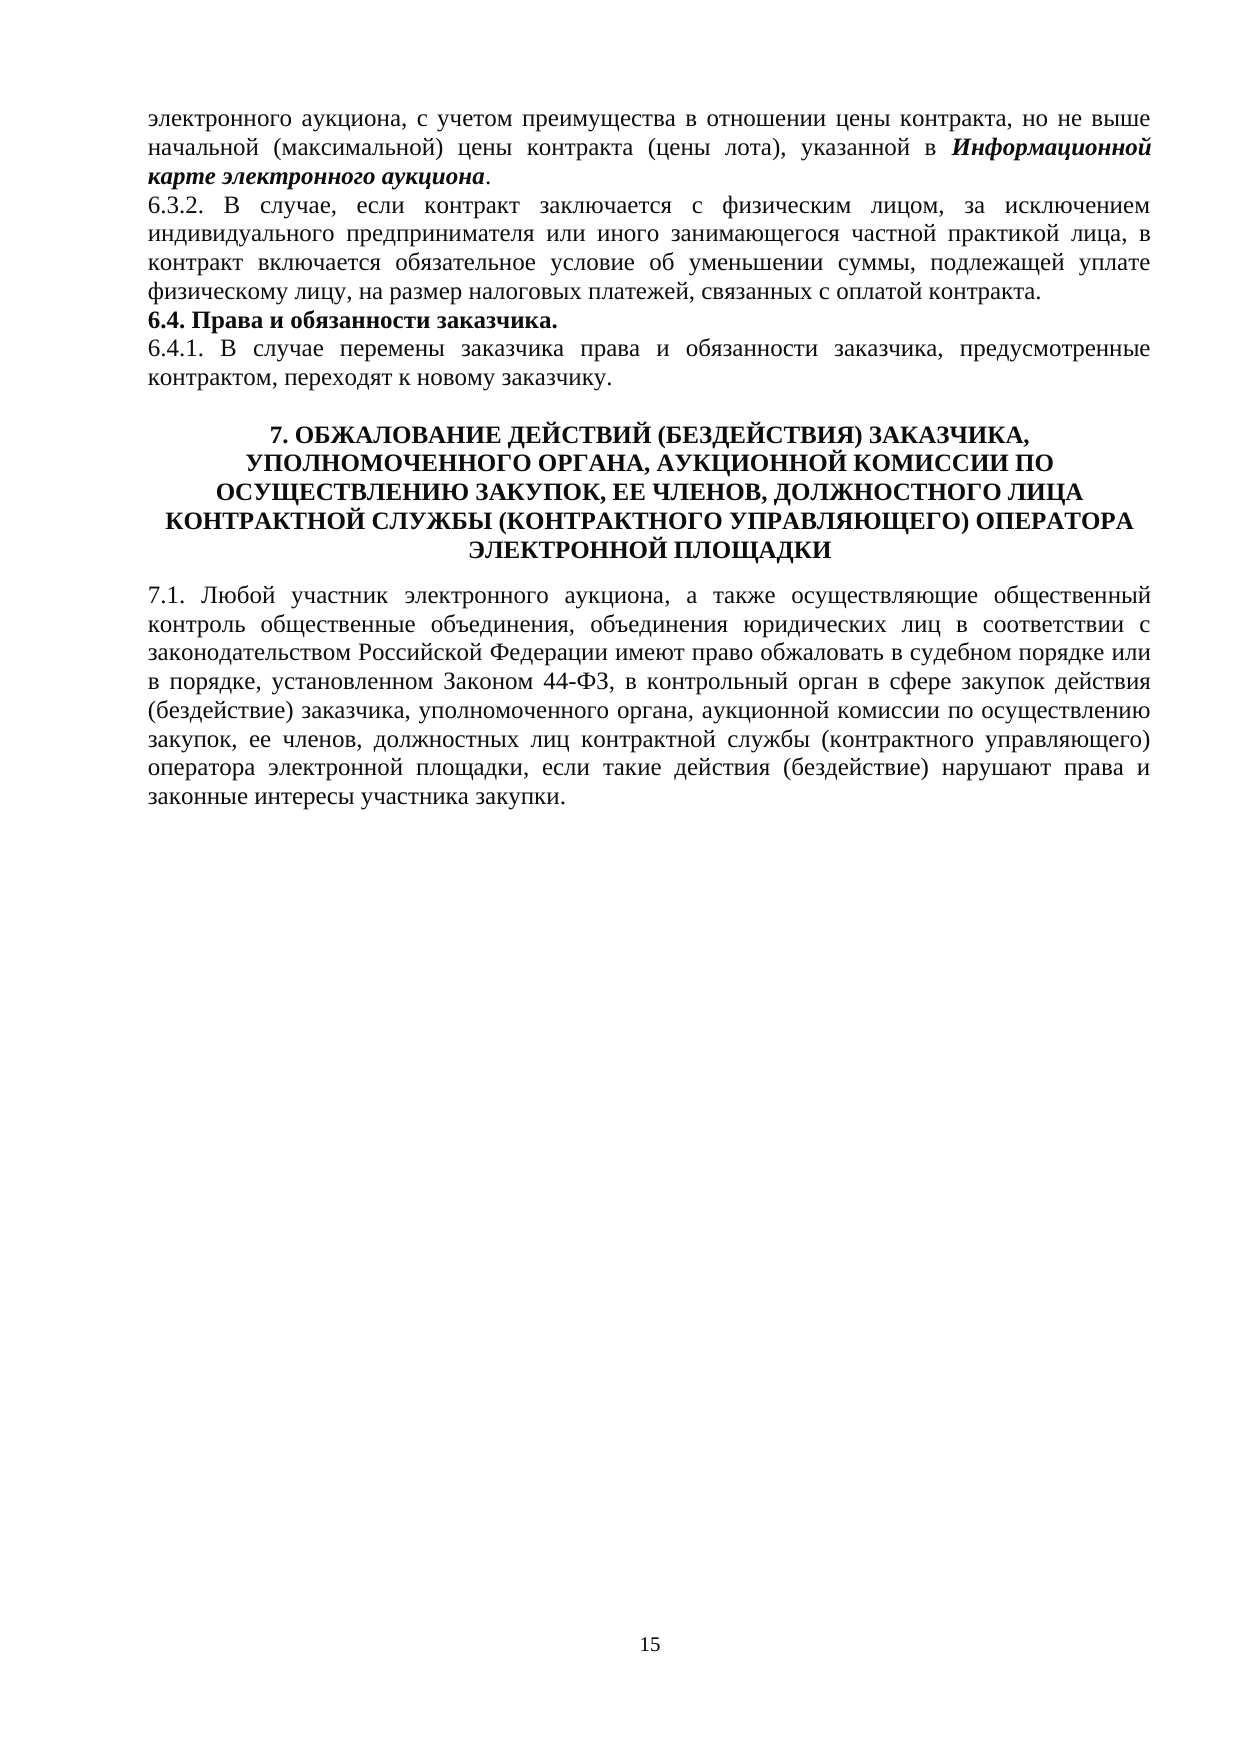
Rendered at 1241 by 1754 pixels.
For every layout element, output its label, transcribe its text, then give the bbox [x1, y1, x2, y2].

text 6.3.2. В случае, если контракт заключается с физическим лицом, за исключением индивидуального предпринимателя или иного занимающегося частной практикой лица, в контракт включается обязательное условие об уменьшении суммы, подлежащей уплате физическому лицу, на размер налоговых платежей, связанных с оплатой контракта. [148, 190, 1152, 305]
text 6.4. Права и обязанности заказчика. [148, 305, 1152, 333]
text 7. ОБЖАЛОВАНИЕ ДЕЙСТВИЙ (БЕЗДЕЙСТВИЯ) ЗАКАЗЧИКА, УПОЛНОМОЧЕННОГО ОРГАНА, АУКЦИОННОЙ КОМИССИИ ПО ОСУЩЕСТВЛЕНИЮ ЗАКУПОК, ЕЕ ЧЛЕНОВ, ДОЛЖНОСТНОГО ЛИЦА КОНТРАКТНОЙ СЛУЖБЫ (КОНТРАКТНОГО УПРАВЛЯЮЩЕГО) ОПЕРАТОРА ЭЛЕКТРОННОЙ ПЛОЩАДКИ [148, 420, 1152, 566]
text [148, 103, 1152, 190]
text 7.1. Любой участник электронного аукциона, а также осуществляющие общественный контроль общественные объединения, объединения юридических лиц в соответствии с законодательством Российской Федерации имеют право обжаловать в судебном порядке или в порядке, установленном Законом 44-ФЗ, в контрольный орган в сфере закупок действия (бездействие) заказчика, уполномоченного органа, аукционной комиссии по осуществлению закупок, ее членов, должностных лиц контрактной службы (контрактного управляющего) оператора электронной площадки, если такие действия (бездействие) нарушают права и законные интересы участника закупки. [148, 580, 1152, 810]
text 6.4.1. В случае перемены заказчика права и обязанности заказчика, предусмотренные контрактом, переходят к новому заказчику. [148, 333, 1152, 391]
